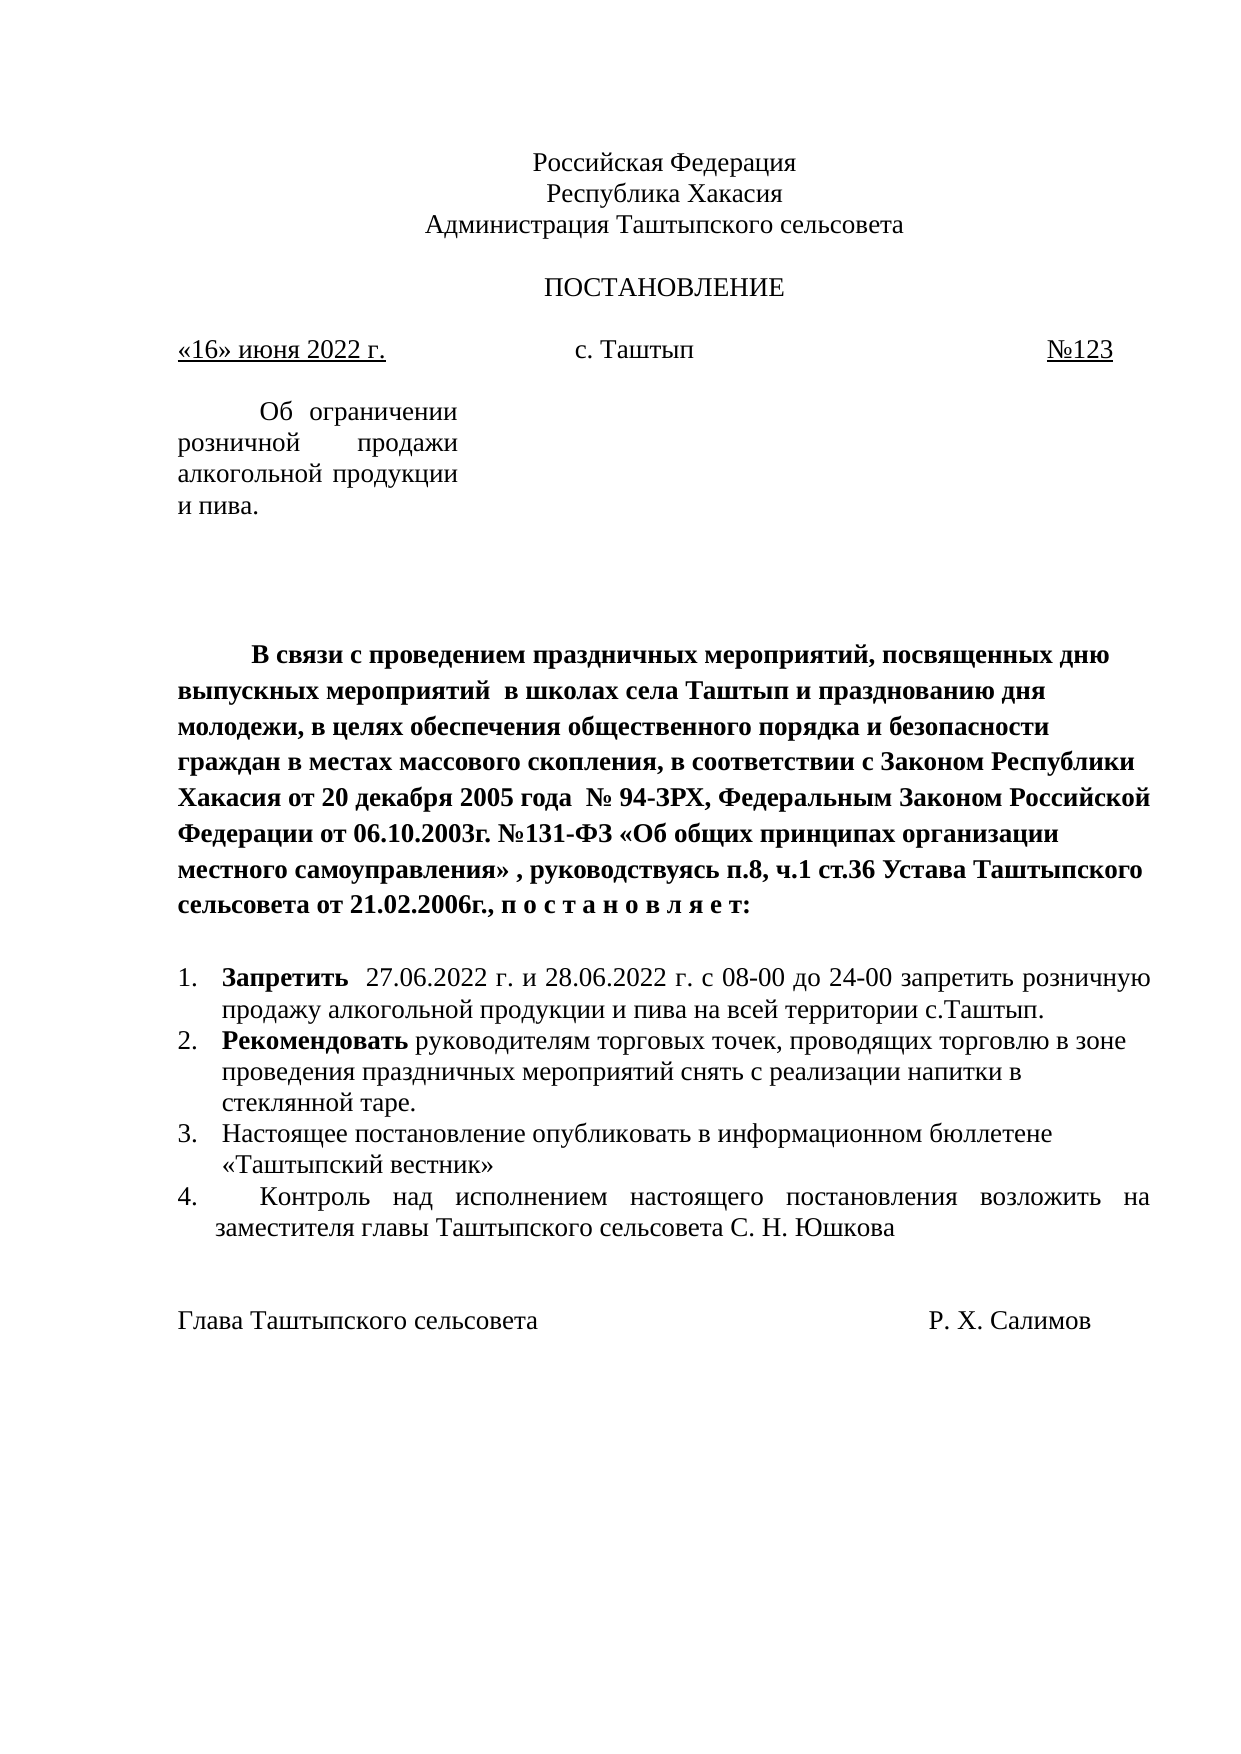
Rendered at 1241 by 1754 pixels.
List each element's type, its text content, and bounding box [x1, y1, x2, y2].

text Республика Хакасия [177, 177, 1152, 208]
list Рекомендовать руководителям торговых точек, проводящих торговлю в зоне проведения праздничных мероприятий снять с реализации напитки в стеклянной таре. [177, 1024, 1152, 1117]
title В связи с проведением праздничных мероприятий, посвященных дню выпускных мероприятий в школах села Таштып и празднованию дня молодежи, в целях обеспечения общественного порядка и безопасности граждан в местах массового скопления, в соответствии с Законом Республики Хакасия от 20 декабря 2005 года № 94-ЗРХ, Федеральным Законом Российской Федерации от 06.10.2003г. №131-ФЗ «Об общих принципах организации местного самоуправления» , руководствуясь п.8, ч.1 ст.36 Устава Таштыпского сельсовета от 21.02.2006г., п о с т а н о в л я е т: [177, 638, 1152, 919]
text Российская Федерация [177, 146, 1152, 177]
text Об ограничении розничной продажи алкогольной продукции и пива. [177, 395, 458, 520]
list Контроль над исполнением настоящего постановления возложить на заместителя главы Таштыпского сельсовета С. Н. Юшкова [177, 1179, 1152, 1242]
text Администрация Таштыпского сельсовета [177, 208, 1152, 239]
list Настоящее постановление опубликовать в информационном бюллетене «Таштыпский вестник» [177, 1117, 1152, 1179]
text Глава Таштыпского сельсовета Р. Х. Салимов [177, 1304, 1152, 1335]
list Запретить 27.06.2022 г. и 28.06.2022 г. с 08-00 до 24-00 запретить розничную продажу алкогольной продукции и пива на всей территории с.Таштып. [177, 962, 1152, 1024]
text «16» июня 2022 г. с. Таштып №123 [177, 333, 1152, 364]
text ПОСТАНОВЛЕНИЕ [177, 271, 1152, 302]
